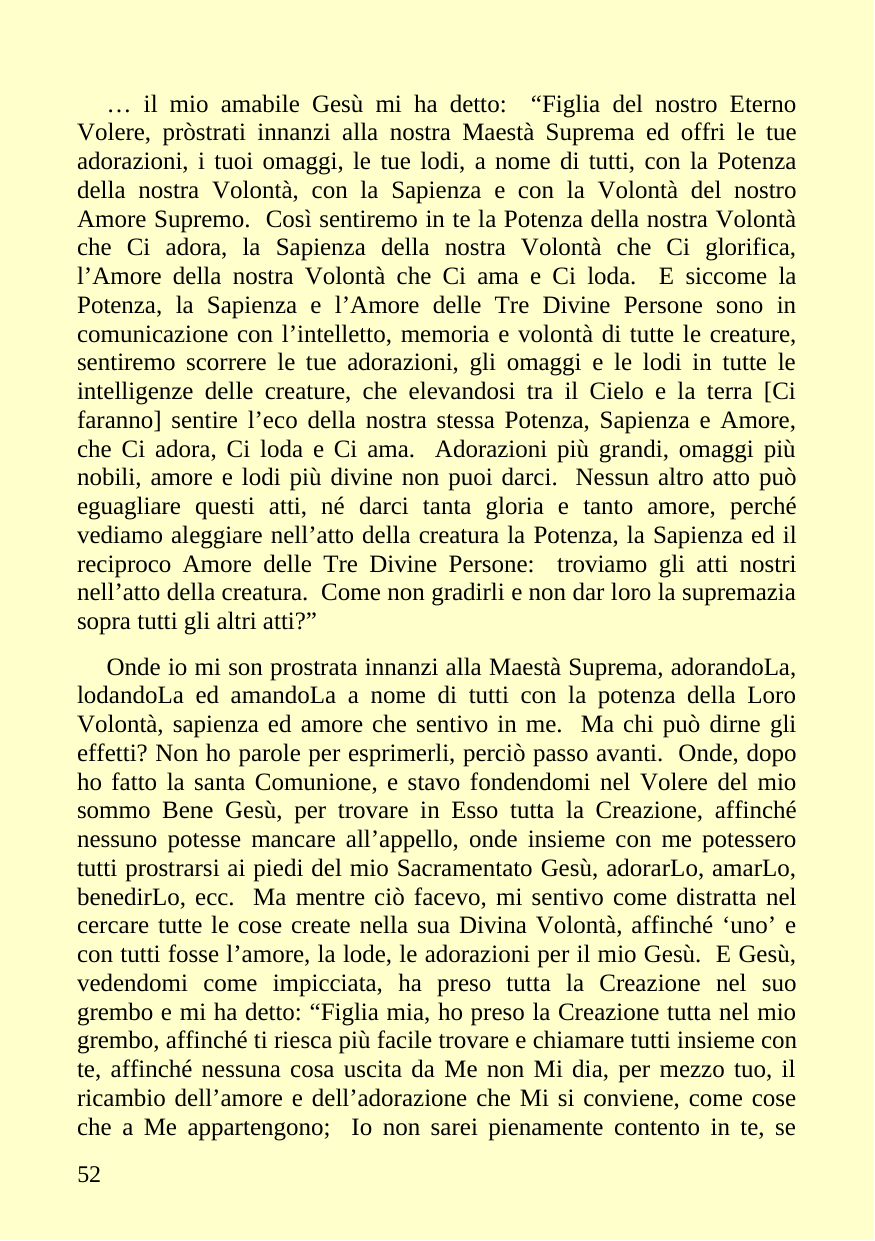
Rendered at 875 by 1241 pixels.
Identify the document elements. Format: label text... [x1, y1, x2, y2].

text … il mio amabile Gesù mi ha detto: “Figlia del nostro Eterno Volere, pròstrati innanzi alla nostra Maestà Suprema ed offri le tue adorazioni, i tuoi omaggi, le tue lodi, a nome di tutti, con la Potenza della nostra Volontà, con la Sapienza e con la Volontà del nostro Amore Supremo. Così sentiremo in te la Potenza della nostra Volontà che Ci adora, la Sapienza della nostra Volontà che Ci glorifica, l’Amore della nostra Volontà che Ci ama e Ci loda. E siccome la Potenza, la Sapienza e l’Amore delle Tre Divine Persone sono in comunicazione con l’intelletto, memoria e volontà di tutte le creature, sentiremo scorrere le tue adorazioni, gli omaggi e le lodi in tutte le intelligenze delle creature, che elevandosi tra il Cielo e la terra [Ci faranno] sentire l’eco della nostra stessa Potenza, Sapienza e Amore, che Ci adora, Ci loda e Ci ama. Adorazioni più grandi, omaggi più nobili, amore e lodi più divine non puoi darci. Nessun altro atto può eguagliare questi atti, né darci tanta gloria e tanto amore, perché vediamo aleggiare nell’atto della creatura la Potenza, la Sapienza ed il reciproco Amore delle Tre Divine Persone: troviamo gli atti nostri nell’atto della creatura. Come non gradirli e non dar loro la supremazia sopra tutti gli altri atti?” [77, 89, 797, 635]
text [77, 652, 797, 1140]
